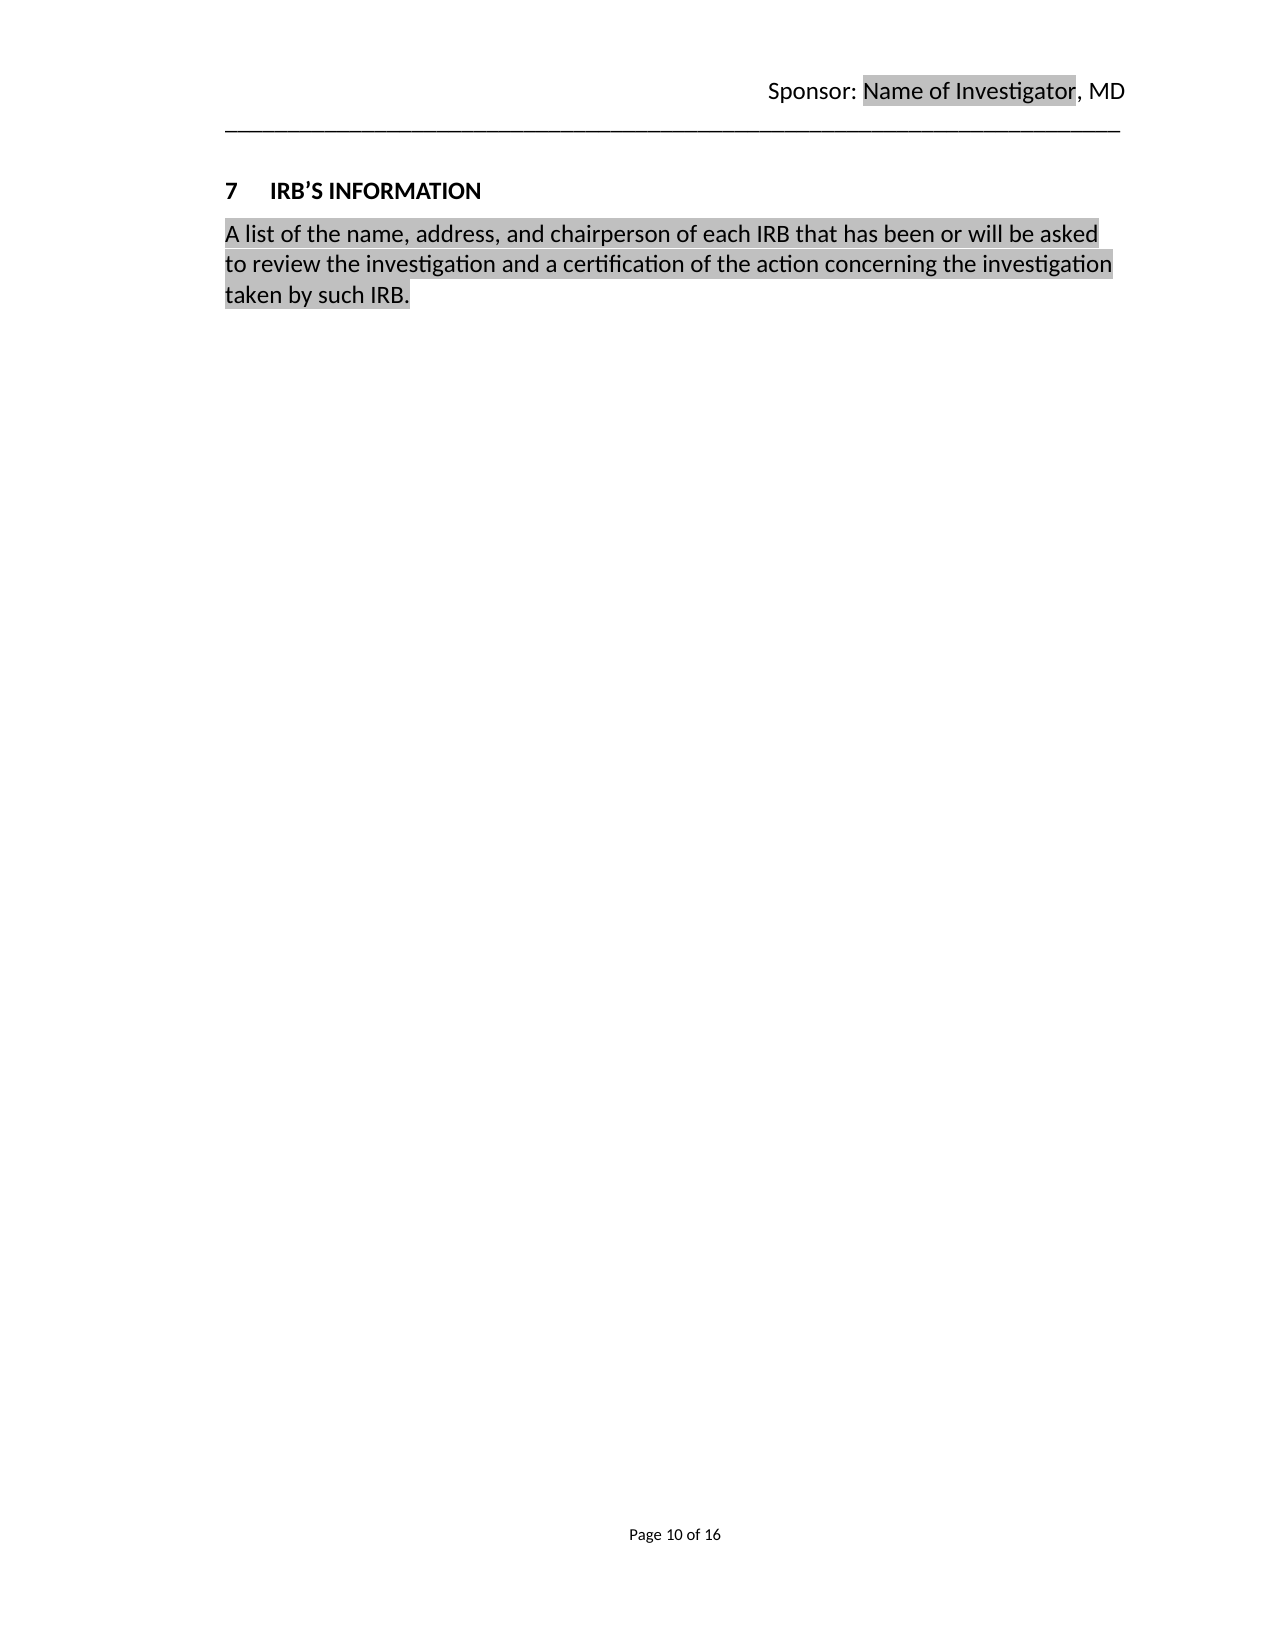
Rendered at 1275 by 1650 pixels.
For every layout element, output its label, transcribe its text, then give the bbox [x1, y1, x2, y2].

text A list of the name, address, and chairperson of each IRB that has been or will be asked to review the investigation and a certification of the action concerning the investigation taken by such IRB. [225, 218, 1125, 309]
subtitle IRB’s Information [225, 175, 1125, 206]
